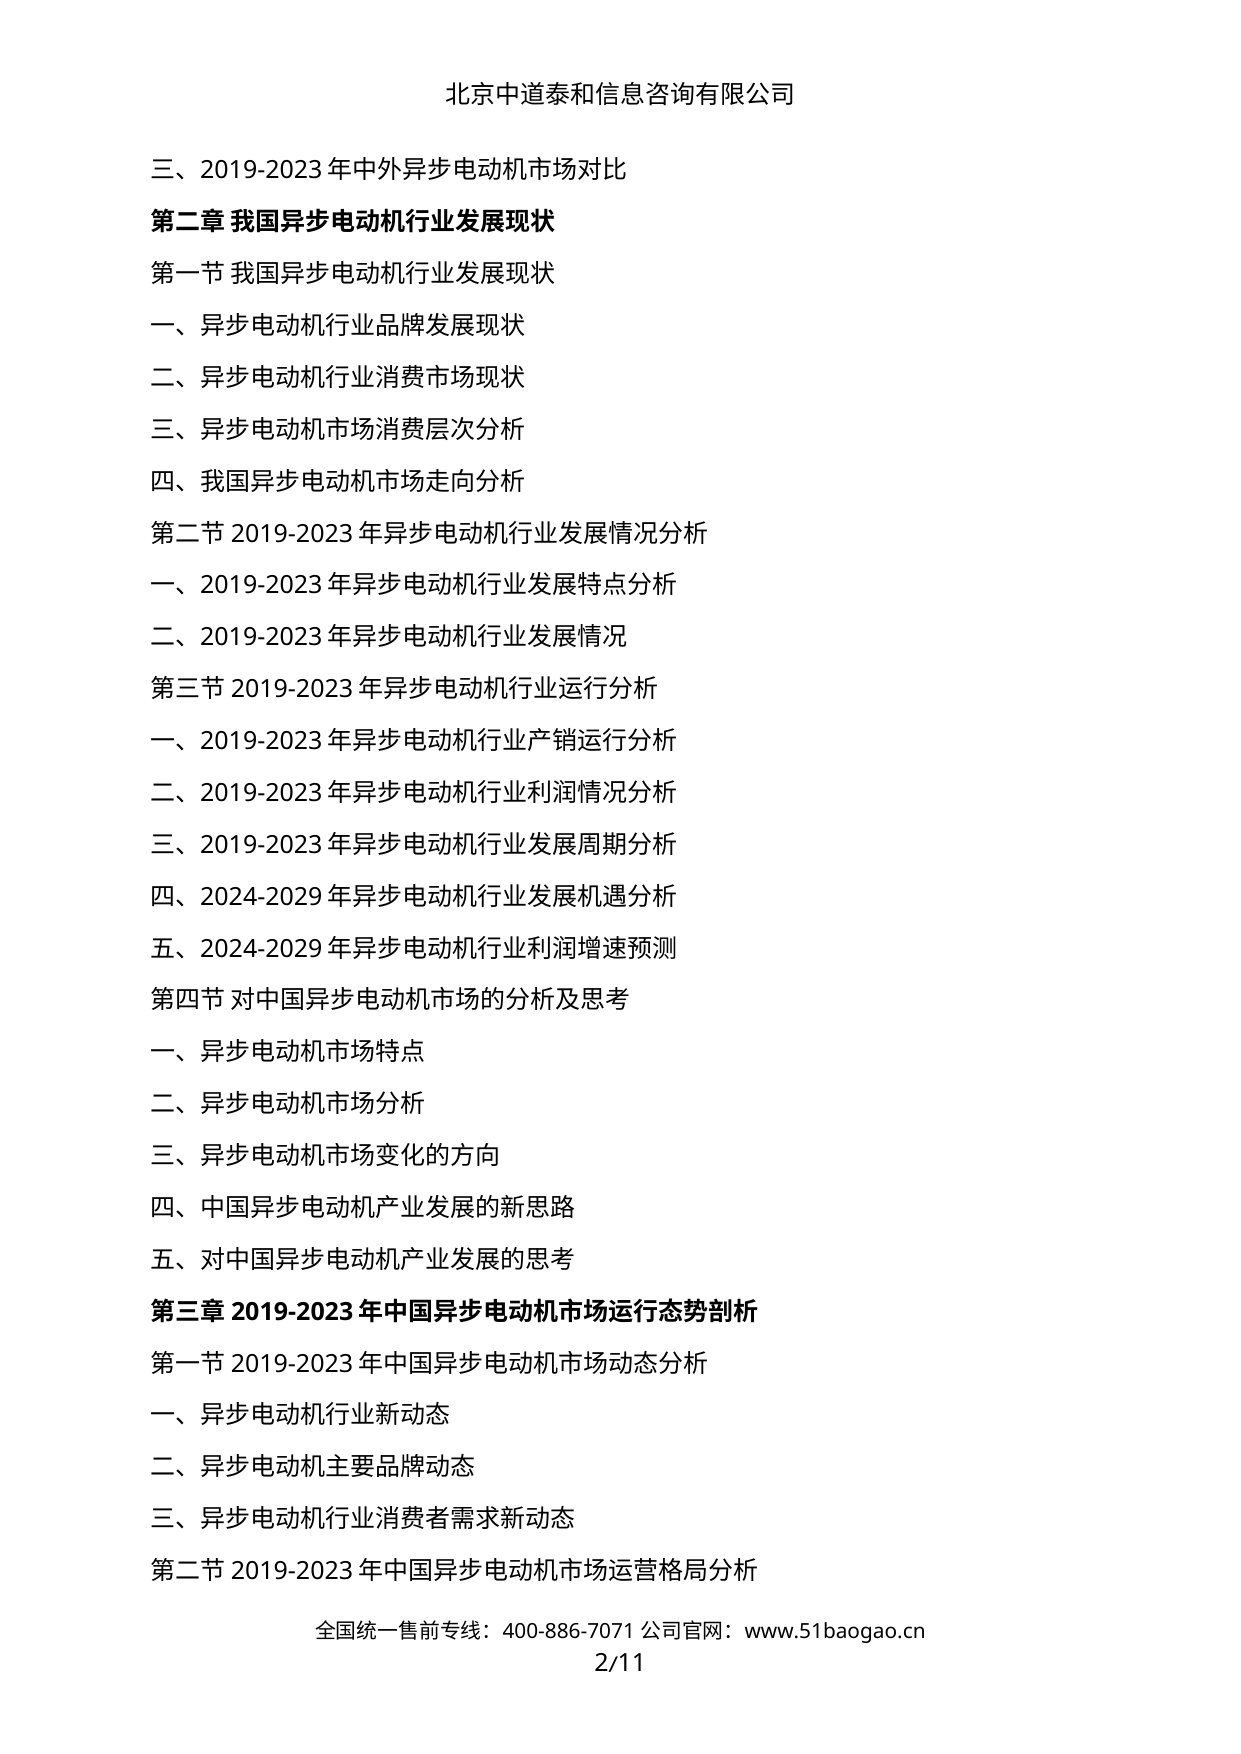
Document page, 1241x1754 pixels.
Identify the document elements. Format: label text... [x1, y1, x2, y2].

text 第二节 2019-2023年中国异步电动机市场运营格局分析 [150, 1551, 1090, 1587]
text 三、异步电动机市场变化的方向 [150, 1136, 1090, 1172]
text 一、异步电动机市场特点 [150, 1032, 1090, 1068]
text 四、我国异步电动机市场走向分析 [150, 461, 1090, 497]
text 四、中国异步电动机产业发展的新思路 [150, 1187, 1090, 1224]
text 一、2019-2023年异步电动机行业发展特点分析 [150, 565, 1090, 601]
text 一、异步电动机行业新动态 [150, 1395, 1090, 1431]
text 四、2024-2029年异步电动机行业发展机遇分析 [150, 876, 1090, 912]
text 第二节 2019-2023年异步电动机行业发展情况分析 [150, 513, 1090, 549]
text 第二章 我国异步电动机行业发展现状 [150, 202, 1090, 238]
text 二、异步电动机市场分析 [150, 1084, 1090, 1120]
text 一、异步电动机行业品牌发展现状 [150, 306, 1090, 342]
text 五、对中国异步电动机产业发展的思考 [150, 1239, 1090, 1276]
text 二、异步电动机行业消费市场现状 [150, 357, 1090, 394]
text 第一节 2019-2023年中国异步电动机市场动态分析 [150, 1343, 1090, 1379]
text 三、2019-2023年异步电动机行业发展周期分析 [150, 824, 1090, 861]
text 第三节 2019-2023年异步电动机行业运行分析 [150, 669, 1090, 705]
text 二、2019-2023年异步电动机行业发展情况 [150, 617, 1090, 653]
text 第一节 我国异步电动机行业发展现状 [150, 254, 1090, 290]
text 二、异步电动机主要品牌动态 [150, 1447, 1090, 1483]
text 第四节 对中国异步电动机市场的分析及思考 [150, 980, 1090, 1016]
text 第三章 2019-2023年中国异步电动机市场运行态势剖析 [150, 1291, 1090, 1327]
text 二、2019-2023年异步电动机行业利润情况分析 [150, 772, 1090, 809]
text 三、异步电动机行业消费者需求新动态 [150, 1499, 1090, 1535]
text 五、2024-2029年异步电动机行业利润增速预测 [150, 928, 1090, 964]
text 一、2019-2023年异步电动机行业产销运行分析 [150, 721, 1090, 757]
text 三、2019-2023年中外异步电动机市场对比 [150, 150, 1090, 186]
text 三、异步电动机市场消费层次分析 [150, 409, 1090, 446]
